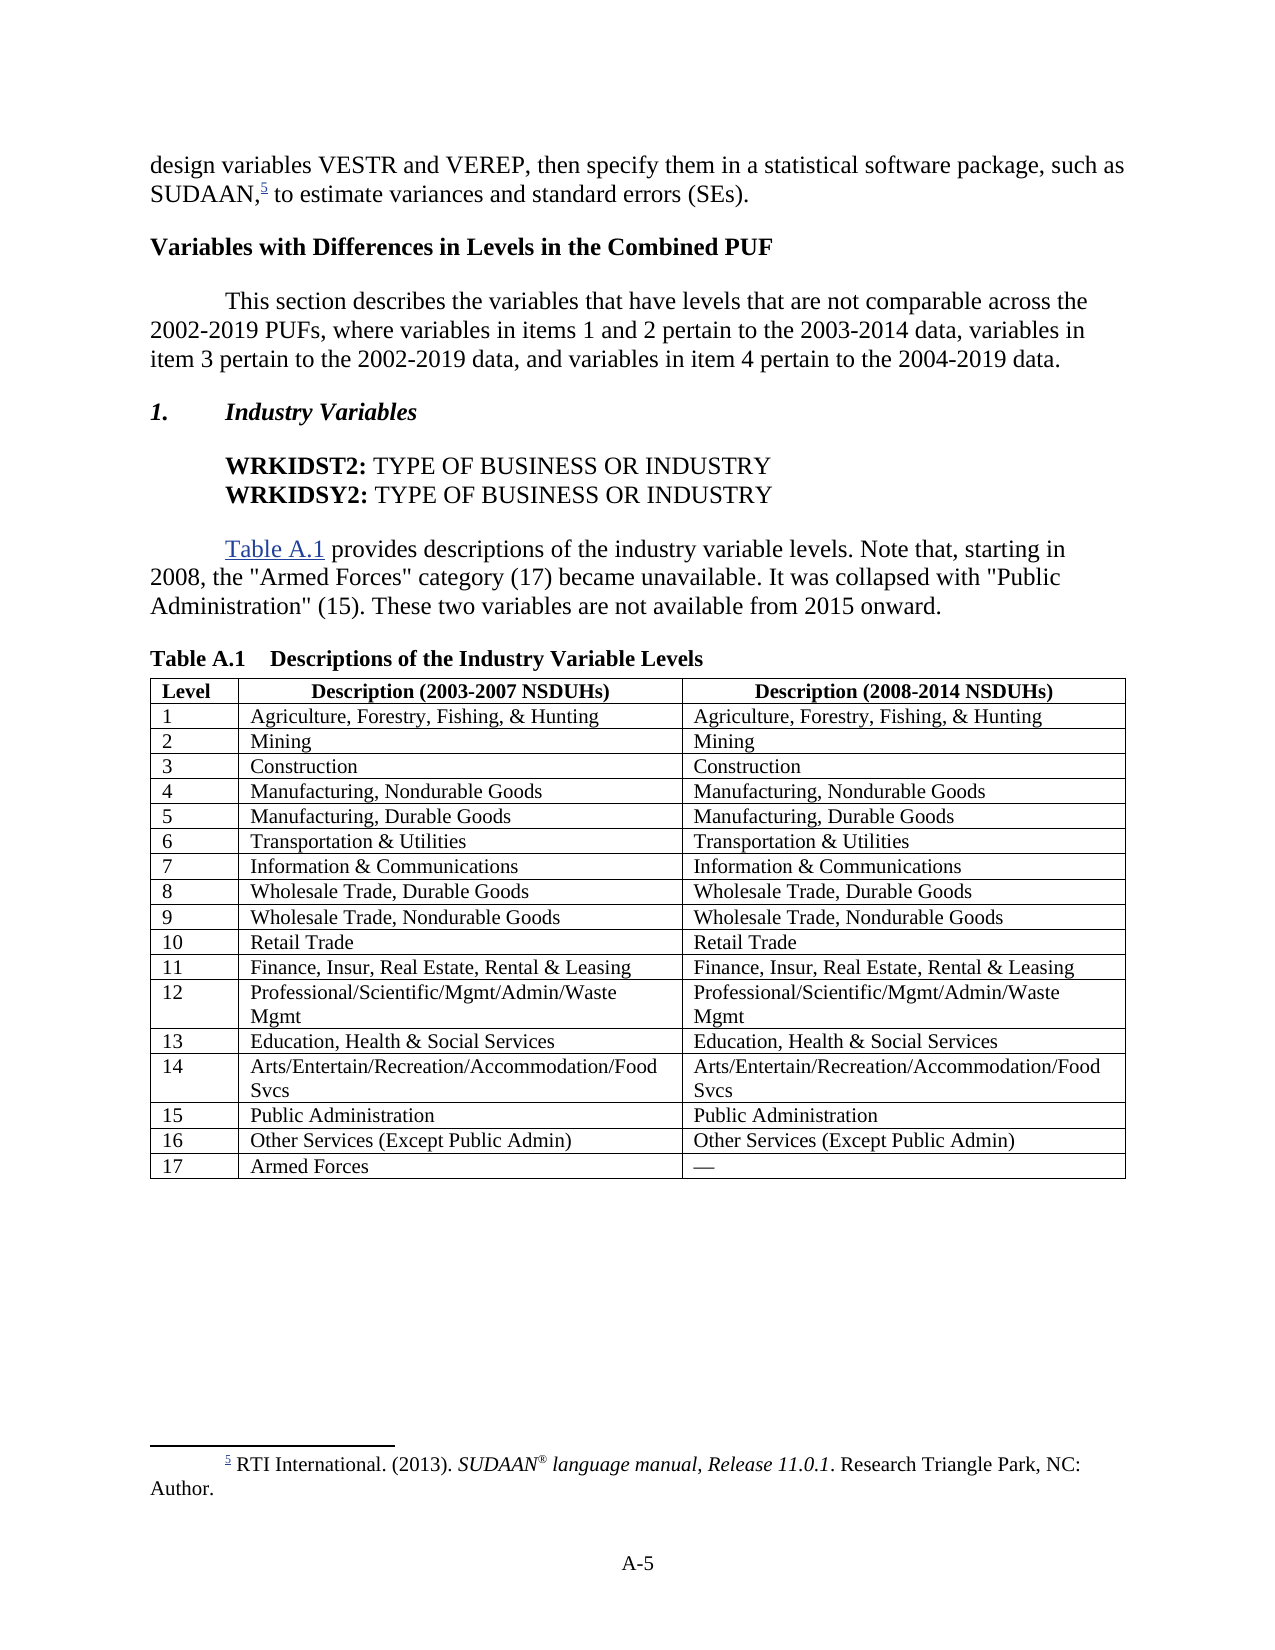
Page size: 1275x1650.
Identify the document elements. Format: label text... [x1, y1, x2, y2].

table_cell — [683, 1154, 1125, 1178]
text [150, 150, 1125, 207]
table_cell 13 [151, 1029, 238, 1053]
table_cell 14 [151, 1054, 238, 1102]
table_cell 12 [151, 980, 238, 1028]
table_cell 9 [151, 905, 238, 929]
table_cell 15 [151, 1103, 238, 1127]
table_cell Manufacturing, Durable Goods [683, 804, 1125, 828]
table_cell Education, Health & Social Services [683, 1029, 1125, 1053]
table_cell Professional/Scientific/Mgmt/Admin/Waste Mgmt [239, 980, 682, 1028]
text Table A.1 provides descriptions of the industry variable levels. Note that, starting in 2008, the "Armed Forces" category (17) became unavailable. It was collapsed with "Public Administration" (15). These two variables are not available from 2015 onward. [150, 534, 1125, 620]
table_cell Public Administration [239, 1103, 682, 1127]
table_cell Retail Trade [683, 930, 1125, 954]
table_cell 3 [151, 754, 238, 778]
table_cell 7 [151, 854, 238, 878]
table_cell Finance, Insur, Real Estate, Rental & Leasing [239, 955, 682, 979]
table_cell 11 [151, 955, 238, 979]
table_header Description (2008-2014 NSDUHs) [683, 679, 1125, 703]
table_cell Wholesale Trade, Durable Goods [239, 880, 682, 903]
table_cell Professional/Scientific/Mgmt/Admin/Waste Mgmt [683, 980, 1125, 1028]
table_cell Armed Forces [239, 1154, 682, 1178]
table_cell Construction [683, 754, 1125, 778]
table_cell 17 [151, 1154, 238, 1178]
table_cell Education, Health & Social Services [239, 1029, 682, 1053]
table_cell Manufacturing, Nondurable Goods [683, 779, 1125, 803]
table_cell 16 [151, 1129, 238, 1152]
title Table A.1 Descriptions of the Industry Variable Levels [150, 645, 1125, 671]
text This section describes the variables that have levels that are not comparable across the 2002-2019 PUFs, where variables in items 1 and 2 pertain to the 2003-2014 data, variables in item 3 pertain to the 2002-2019 data, and variables in item 4 pertain to the 2004-2019 data. [150, 286, 1125, 372]
table_cell 4 [151, 779, 238, 803]
table_cell Agriculture, Forestry, Fishing, & Hunting [683, 704, 1125, 728]
table_cell Arts/Entertain/Recreation/Accommodation/Food Svcs [239, 1054, 682, 1102]
table_header Level [151, 679, 238, 703]
table_cell Public Administration [683, 1103, 1125, 1127]
table_cell Transportation & Utilities [239, 829, 682, 853]
table_cell 6 [151, 829, 238, 853]
table_cell Mining [239, 729, 682, 753]
table_cell Wholesale Trade, Nondurable Goods [683, 905, 1125, 929]
table_cell Information & Communications [683, 854, 1125, 878]
table_cell Manufacturing, Durable Goods [239, 804, 682, 828]
table_cell Information & Communications [239, 854, 682, 878]
table_cell Other Services (Except Public Admin) [239, 1129, 682, 1152]
table_cell Agriculture, Forestry, Fishing, & Hunting [239, 704, 682, 728]
table_cell Other Services (Except Public Admin) [683, 1129, 1125, 1152]
text WRKIDST2: TYPE OF BUSINESS OR INDUSTRY [225, 451, 1125, 480]
table_cell Manufacturing, Nondurable Goods [239, 779, 682, 803]
table_cell Mining [683, 729, 1125, 753]
table_cell 1 [151, 704, 238, 728]
table_cell 10 [151, 930, 238, 954]
table_cell Finance, Insur, Real Estate, Rental & Leasing [683, 955, 1125, 979]
table_cell Transportation & Utilities [683, 829, 1125, 853]
text WRKIDSY2: TYPE OF BUSINESS OR INDUSTRY [225, 480, 1125, 509]
table_cell Construction [239, 754, 682, 778]
table_cell 2 [151, 729, 238, 753]
table_cell Wholesale Trade, Durable Goods [683, 880, 1125, 903]
subtitle Variables with Differences in Levels in the Combined PUF [150, 232, 1125, 261]
table_cell Retail Trade [239, 930, 682, 954]
table_cell Arts/Entertain/Recreation/Accommodation/Food Svcs [683, 1054, 1125, 1102]
table_cell Wholesale Trade, Nondurable Goods [239, 905, 682, 929]
subtitle 1. Industry Variables [150, 397, 1125, 426]
table_cell 8 [151, 880, 238, 903]
table_header Description (2003-2007 NSDUHs) [239, 679, 682, 703]
table_cell 5 [151, 804, 238, 828]
